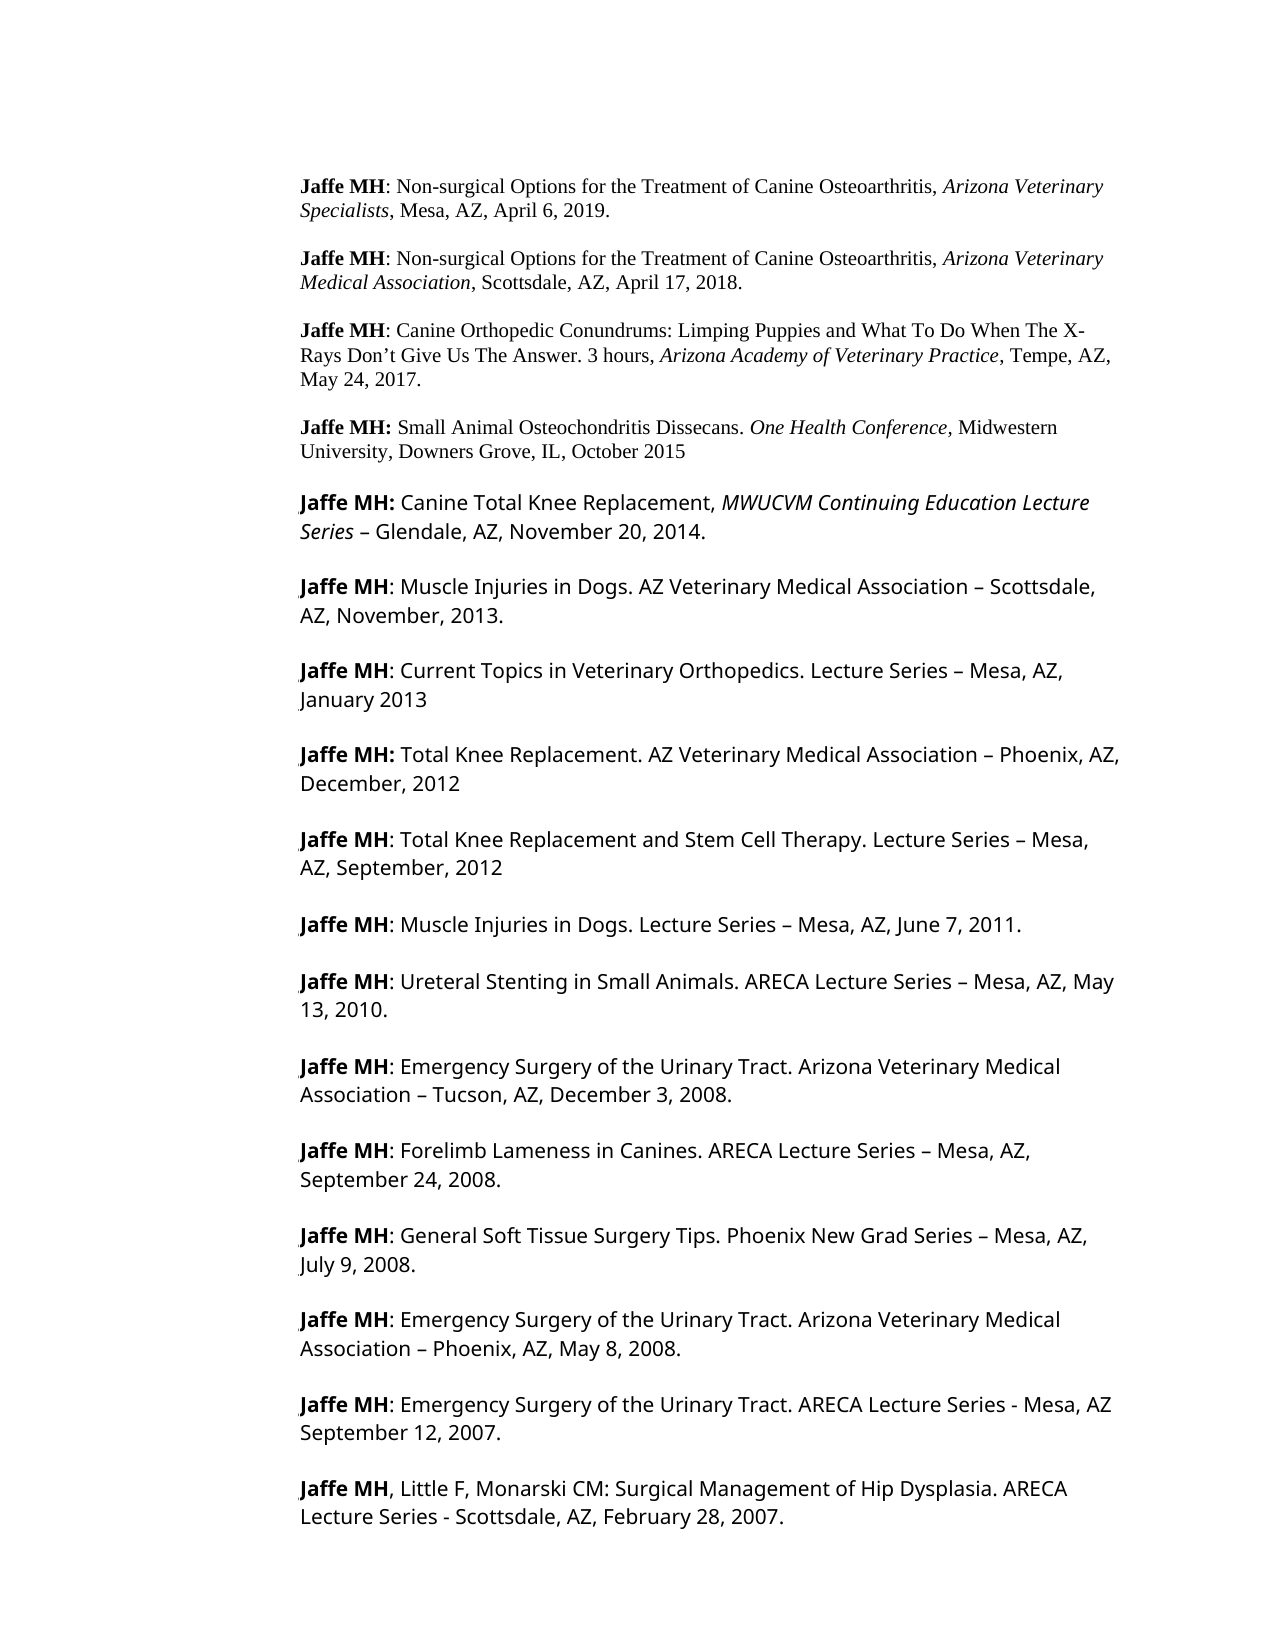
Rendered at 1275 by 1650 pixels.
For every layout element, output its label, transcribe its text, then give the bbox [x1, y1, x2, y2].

text Jaffe MH: Total Knee Replacement. AZ Veterinary Medical Association – , December, 2012 [300, 741, 1125, 798]
text Jaffe MH: Non-surgical Options for the Treatment of Canine Osteoarthritis, Arizona Veterinary Medical Association, Scottsdale, AZ, April 17, 2018. [300, 246, 1125, 294]
text Jaffe MH: Ureteral Stenting in Small Animals. ARECA Lecture Series – , May 13, 2010. [300, 965, 1125, 1024]
text Jaffe MH: Emergency Surgery of the Urinary Tract. ARECA Lecture Series - , AZ September 12, 2007. [300, 1390, 1125, 1447]
text Jaffe MH: Emergency Surgery of the Urinary Tract. Veterinary Medical Association – , December 3, 2008. [300, 1051, 1125, 1109]
text Jaffe MH: Forelimb Lameness in Canines. ARECA Lecture Series – , September 24, 2008. [300, 1136, 1125, 1193]
text Jaffe MH: Emergency Surgery of the Urinary Tract. Veterinary Medical Association – , May 8, 2008. [300, 1306, 1125, 1363]
text Jaffe MH: Canine Orthopedic Conundrums: Limping Puppies and What To Do When The X-Rays Don’t Give Us The Answer. 3 hours, Arizona Academy of Veterinary Practice, Tempe, AZ, May 24, 2017. [300, 318, 1125, 391]
text Jaffe MH: General Soft Tissue Surgery Tips. Phoenix New Grad Series – Mesa, AZ, July 9, 2008. [300, 1220, 1125, 1278]
text Jaffe MH: Muscle Injuries in Dogs. AZ Veterinary Medical Association – , November, 2013. [300, 573, 1125, 629]
text Jaffe MH: Canine Total Knee Replacement, MWUCVM Continuing Education Lecture Series – Glendale, AZ, November 20, 2014. [300, 488, 1125, 545]
text Jaffe MH: Small Animal Osteochondritis Dissecans. One Health Conference, Midwestern University, Downers Grove, IL, October 2015 [300, 415, 1125, 463]
text Jaffe MH: Non-surgical Options for the Treatment of Canine Osteoarthritis, Arizona Veterinary Specialists, Mesa, AZ, April 6, 2019. [300, 174, 1125, 222]
text Jaffe MH: Total Knee Replacement and Stem Cell Therapy. Lecture Series – , September, 2012 [300, 825, 1125, 882]
text Jaffe MH: Current Topics in Veterinary Orthopedics. Lecture Series – , January 2013 [300, 657, 1125, 713]
text Jaffe MH, Little F, Monarski CM: Surgical Management of Hip Dysplasia. ARECA Lecture Series - , February 28, 2007. [300, 1474, 1125, 1531]
text Jaffe MH: Muscle Injuries in Dogs. Lecture Series – , June 7, 2011. [300, 908, 1125, 938]
